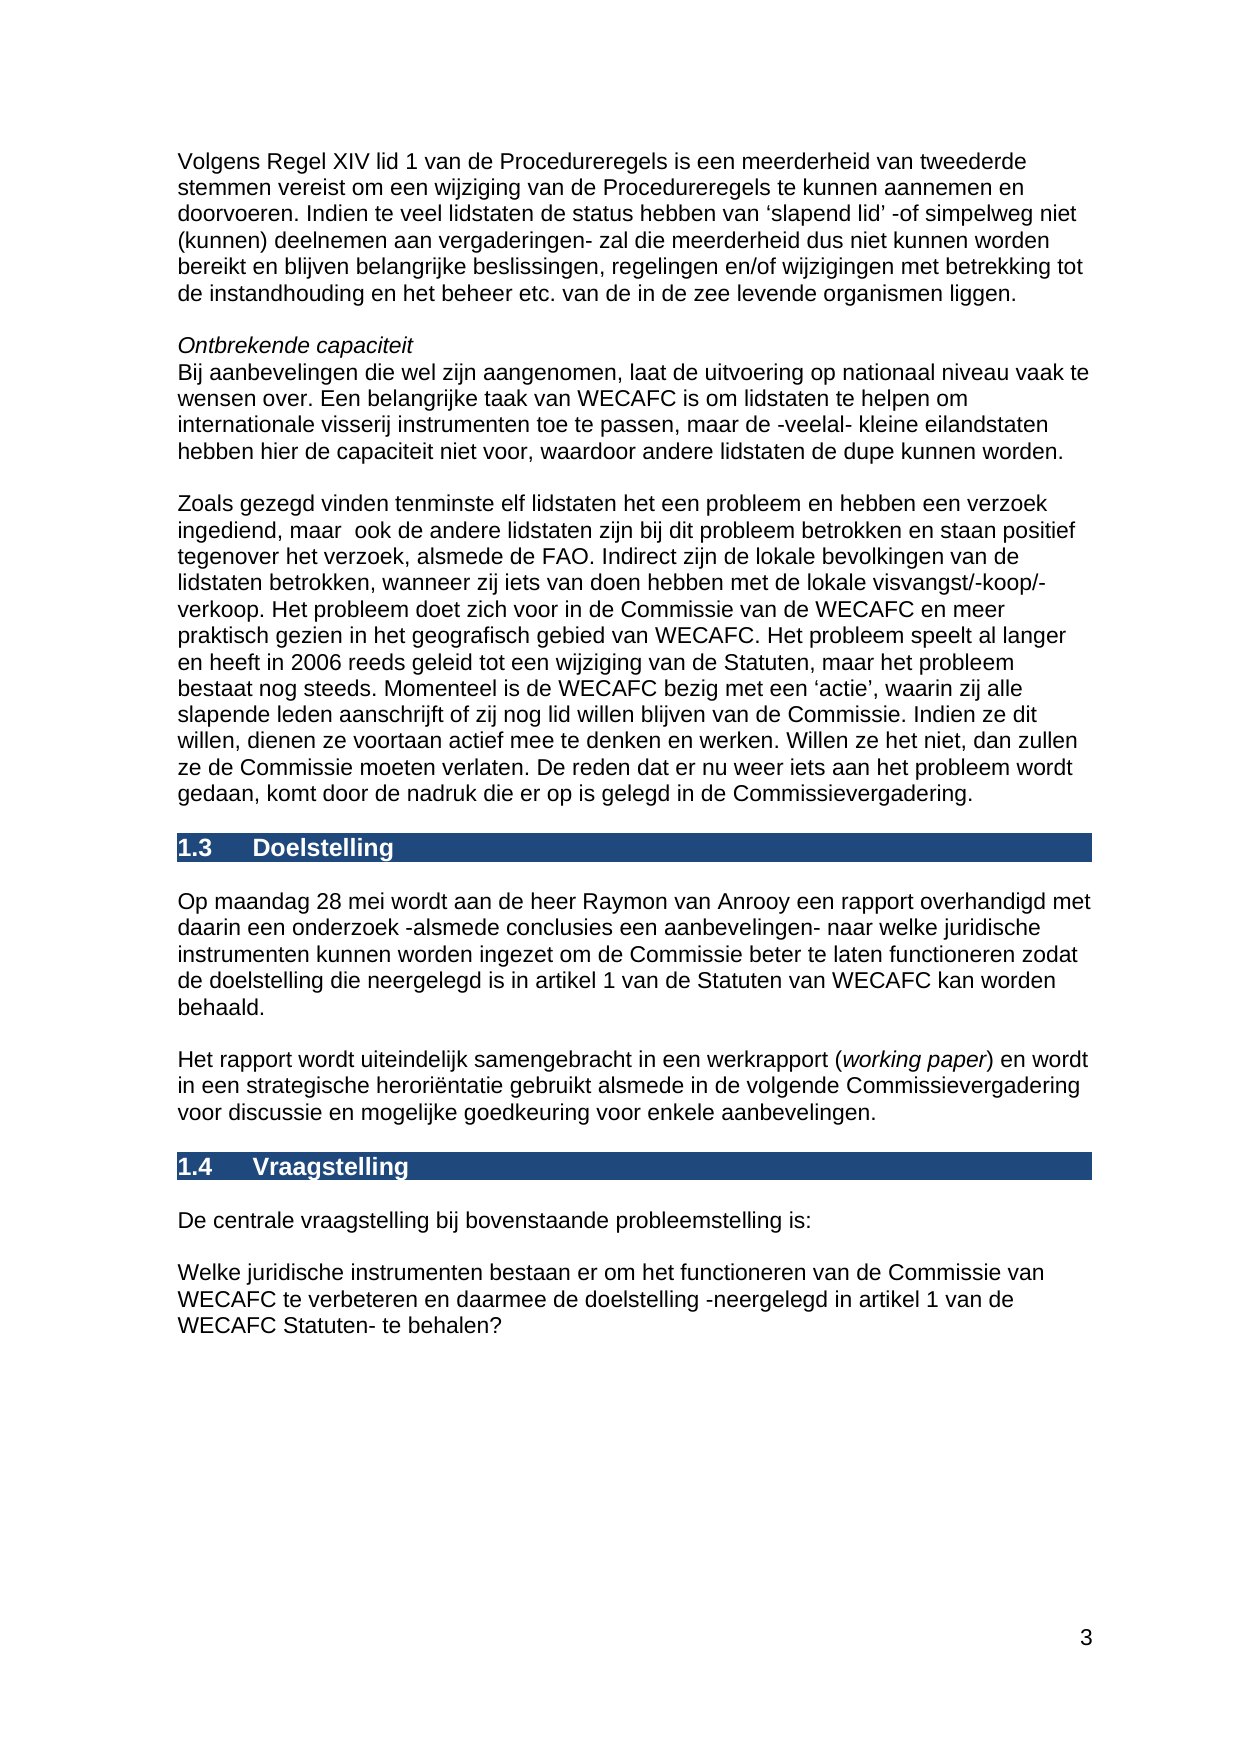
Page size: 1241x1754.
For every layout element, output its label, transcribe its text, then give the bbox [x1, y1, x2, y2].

text Volgens Regel XIV lid 1 van de Procedureregels is een meerderheid van tweederde stemmen vereist om een wijziging van de Procedureregels te kunnen aannemen en doorvoeren. Indien te veel lidstaten de status hebben van ‘slapend lid’ -of simpelweg niet (kunnen) deelnemen aan vergaderingen- zal die meerderheid dus niet kunnen worden bereikt en blijven belangrijke beslissingen, regelingen en/of wijzigingen met betrekking tot de instandhouding en het beheer etc. van de in de zee levende organismen liggen. [177, 148, 1092, 306]
text Op maandag 28 mei wordt aan de heer Raymon van Anrooy een rapport overhandigd met daarin een onderzoek -alsmede conclusies een aanbevelingen- naar welke juridische instrumenten kunnen worden ingezet om de Commissie beter te laten functioneren zodat de doelstelling die neergelegd is in artikel 1 van de Statuten van WECAFC kan worden behaald. [177, 888, 1092, 1020]
text De centrale vraagstelling bij bovenstaande probleemstelling is: [177, 1207, 1092, 1233]
text Welke juridische instrumenten bestaan er om het functioneren van de Commissie van WECAFC te verbeteren en daarmee de doelstelling -neergelegd in artikel 1 van de WECAFC Statuten- te behalen? [177, 1259, 1092, 1367]
text Zoals gezegd vinden tenminste elf lidstaten het een probleem en hebben een verzoek ingediend, maar ook de andere lidstaten zijn bij dit probleem betrokken en staan positief tegenover het verzoek, alsmede de FAO. Indirect zijn de lokale bevolkingen van de lidstaten betrokken, wanneer zij iets van doen hebben met de lokale visvangst/-koop/-verkoop. Het probleem doet zich voor in de Commissie van de WECAFC en meer praktisch gezien in het geografisch gebied van WECAFC. Het probleem speelt al langer en heeft in 2006 reeds geleid tot een wijziging van de Statuten, maar het probleem bestaat nog steeds. Momenteel is de WECAFC bezig met een ‘actie’, waarin zij alle slapende leden aanschrijft of zij nog lid willen blijven van de Commissie. Indien ze dit willen, dienen ze voortaan actief mee te denken en werken. Willen ze het niet, dan zullen ze de Commissie moeten verlaten. De reden dat er nu weer iets aan het probleem wordt gedaan, komt door de nadruk die er op is gelegd in de Commissievergadering. [177, 490, 1092, 807]
text Het rapport wordt uiteindelijk samengebracht in een werkrapport (working paper) en wordt in een strategische heroriëntatie gebruikt alsmede in de volgende Commissievergadering voor discussie en mogelijke goedkeuring voor enkele aanbevelingen. [177, 1046, 1092, 1125]
text Bij aanbevelingen die wel zijn aangenomen, laat de uitvoering op nationaal niveau vaak te wensen over. Een belangrijke taak van WECAFC is om lidstaten te helpen om internationale visserij instrumenten toe te passen, maar de -veelal- kleine eilandstaten hebben hier de capaciteit niet voor, waardoor andere lidstaten de dupe kunnen worden. [177, 358, 1092, 464]
text 1.4 Vraagstelling [177, 1152, 1092, 1180]
text Ontbrekende capaciteit [177, 332, 1092, 358]
text 1.3 Doelstelling [177, 833, 1092, 862]
